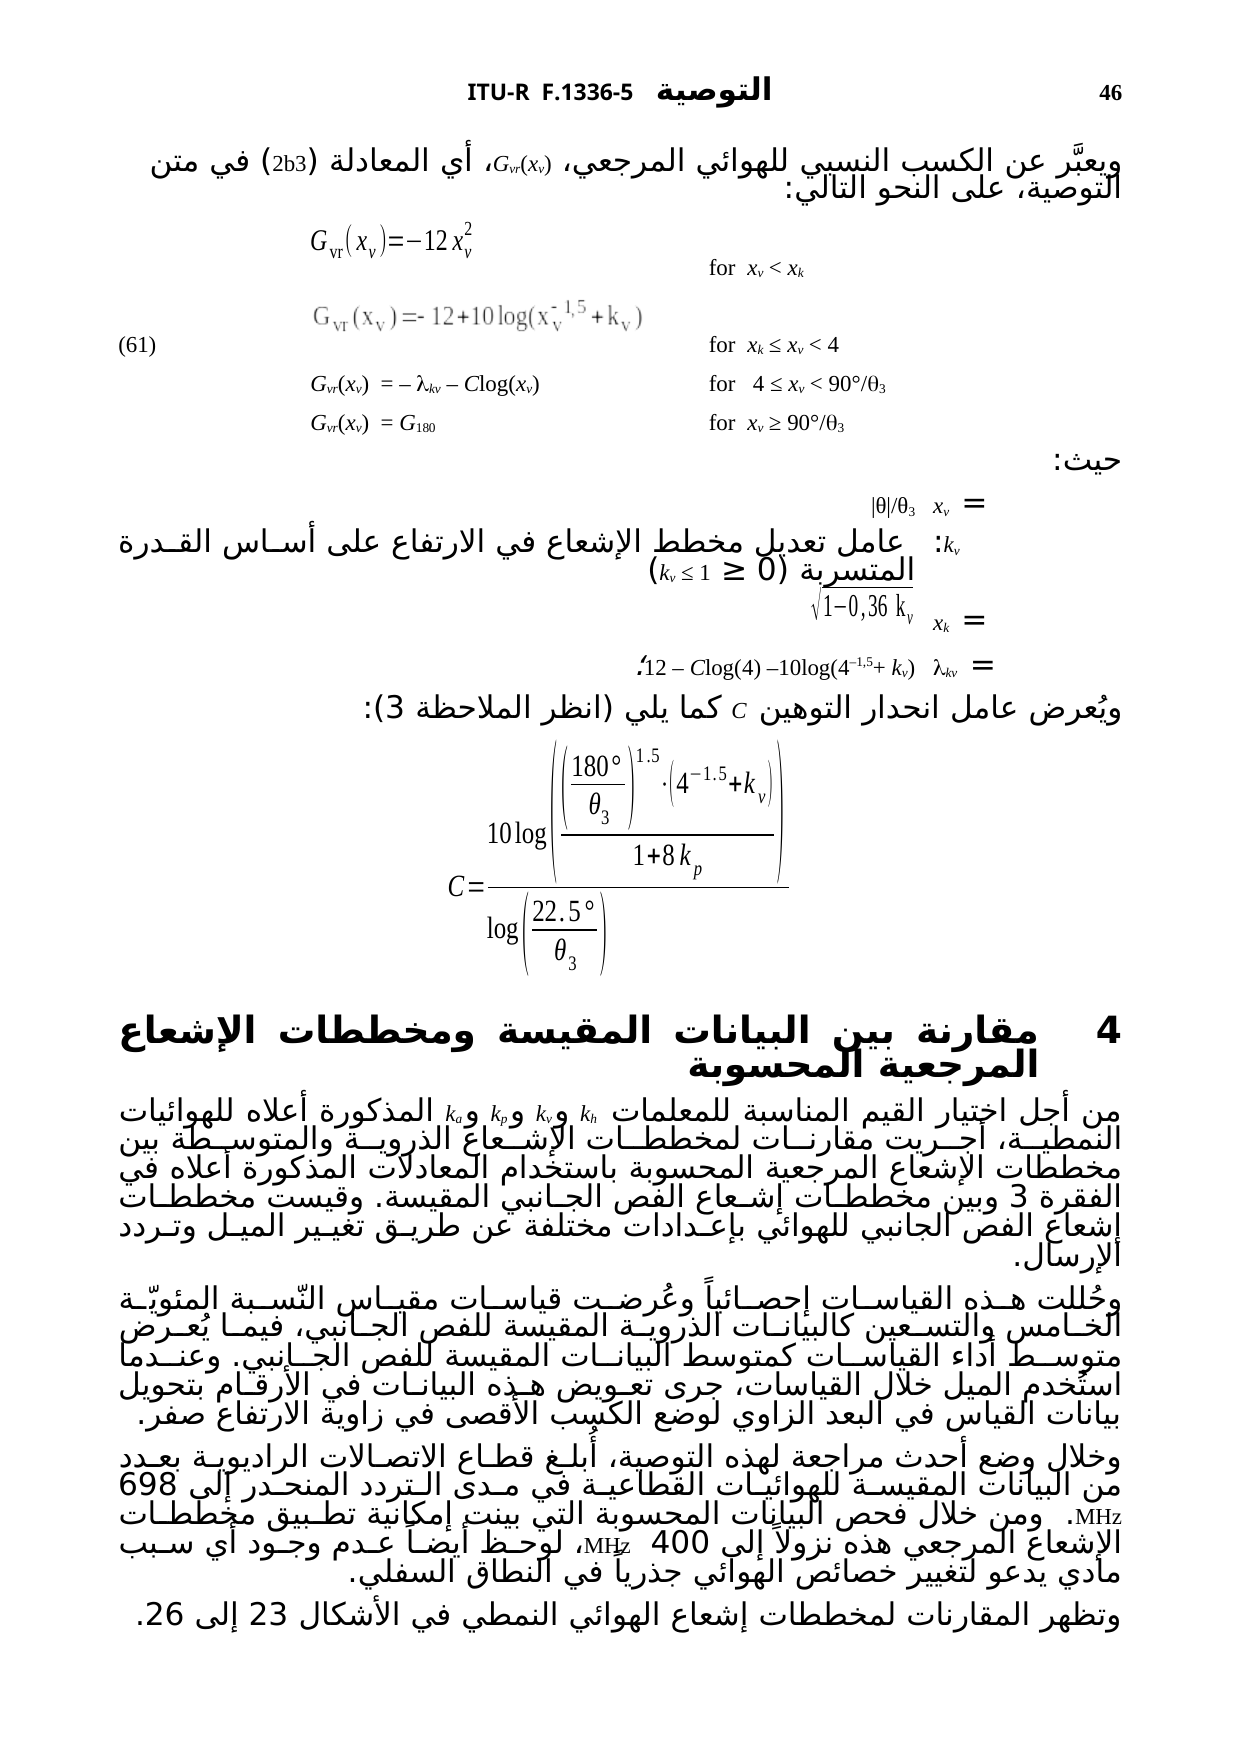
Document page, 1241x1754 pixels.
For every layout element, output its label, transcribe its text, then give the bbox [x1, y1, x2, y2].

text = xv |θ|/θ3 [118, 485, 1122, 521]
text ويعبَّر عن الكسب النسبي للهوائي المرجعي، Gvr(xv)، أي المعادلة (2b3) في متن التوصية، على النحو التالي: [118, 148, 1122, 206]
text حيث: [118, 447, 1122, 477]
text Gvr(xv) = G180 for xv ≥ 90°/3 [118, 409, 1122, 435]
subtitle 4 مقارنة بين البيانات المقيسة ومخططات الإشعاع المرجعية المحسوبة [118, 1016, 1122, 1086]
text ويُعرض عامل انحدار التوهين C كما يلي (انظر الملاحظة 3): [118, 696, 562, 725]
text kv: عامل تعديل مخطط الإشعاع في الارتفاع على أساس القدرة المتسربة (0 ≤ kv ≤ 1) [118, 529, 1122, 588]
text for xv < xk [118, 218, 1122, 280]
text وتظهر المقارنات لمخططات إشعاع الهوائي النمطي في الأشكال 23 إلى 26. [638, 1602, 1075, 1631]
text من أجل اختيار القيم المناسبة للمعلمات kh وkv وkp وka المذكورة أعلاه للهوائيات النمطية، أجريت مقارنات لمخططات الإشعاع الذروية والمتوسطة بين مخططات الإشعاع المرجعية المحسوبة باستخدام المعادلات المذكورة أعلاه في الفقرة 3 وبين مخططات إشعاع الفص الجانبي المقيسة. وقيست مخططات إشعاع الفص الجانبي للهوائي بإعدادات مختلفة عن طريق تغيير الميل وتردد الإرسال. [118, 1098, 1122, 1273]
text (61) for xk ≤ xv < 4 [118, 293, 1122, 357]
text ويُعرض عامل انحدار التوهين C كما يلي (انظر الملاحظة 3): [546, 696, 838, 725]
text ويُعرض عامل انحدار التوهين C كما يلي (انظر الملاحظة 3): [815, 696, 1122, 725]
text وتظهر المقارنات لمخططات إشعاع الهوائي النمطي في الأشكال 23 إلى 26. [118, 1602, 646, 1631]
text = kv 12 – Clog(4) –10log(4–1,5+ kv)؛ [118, 647, 1122, 683]
text وحُللت هذه القياسات إحصائياً وعُرضت قياسات مقياس النّسبة المئويّة الخامس والتسعين كالبيانات الذروية المقيسة للفص الجانبي، فيما يُعرض متوسط أداء القياسات كمتوسط البيانات المقيسة للفص الجانبي. وعندما استُخدم الميل خلال القياسات، جرى تعويض هذه البيانات في الأرقام بتحويل بيانات القياس في البعد الزاوي لوضع الكسب الأقصى في زاوية الارتفاع صفر. [118, 1286, 1122, 1432]
text وخلال وضع أحدث مراجعة لهذه التوصية، أُبلغ قطاع الاتصالات الراديوية بعدد من البيانات المقيسة للهوائيات القطاعية في مدى التردد المنحدر إلى 698 MHz. ومن خلال فحص البيانات المحسوبة التي بينت إمكانية تطبيق مخططات الإشعاع المرجعي هذه نزولاً إلى 400 MHz، لوحظ أيضاً عدم وجود أي سبب مادي يدعو لتغيير خصائص الهوائي جذرياً في النطاق السفلي. [118, 1444, 1122, 1590]
text = xk [118, 596, 1122, 638]
text Gvr(xv) = – kv – Clog(xv) for 4 ≤ xv < 90°/3 [118, 370, 1122, 396]
